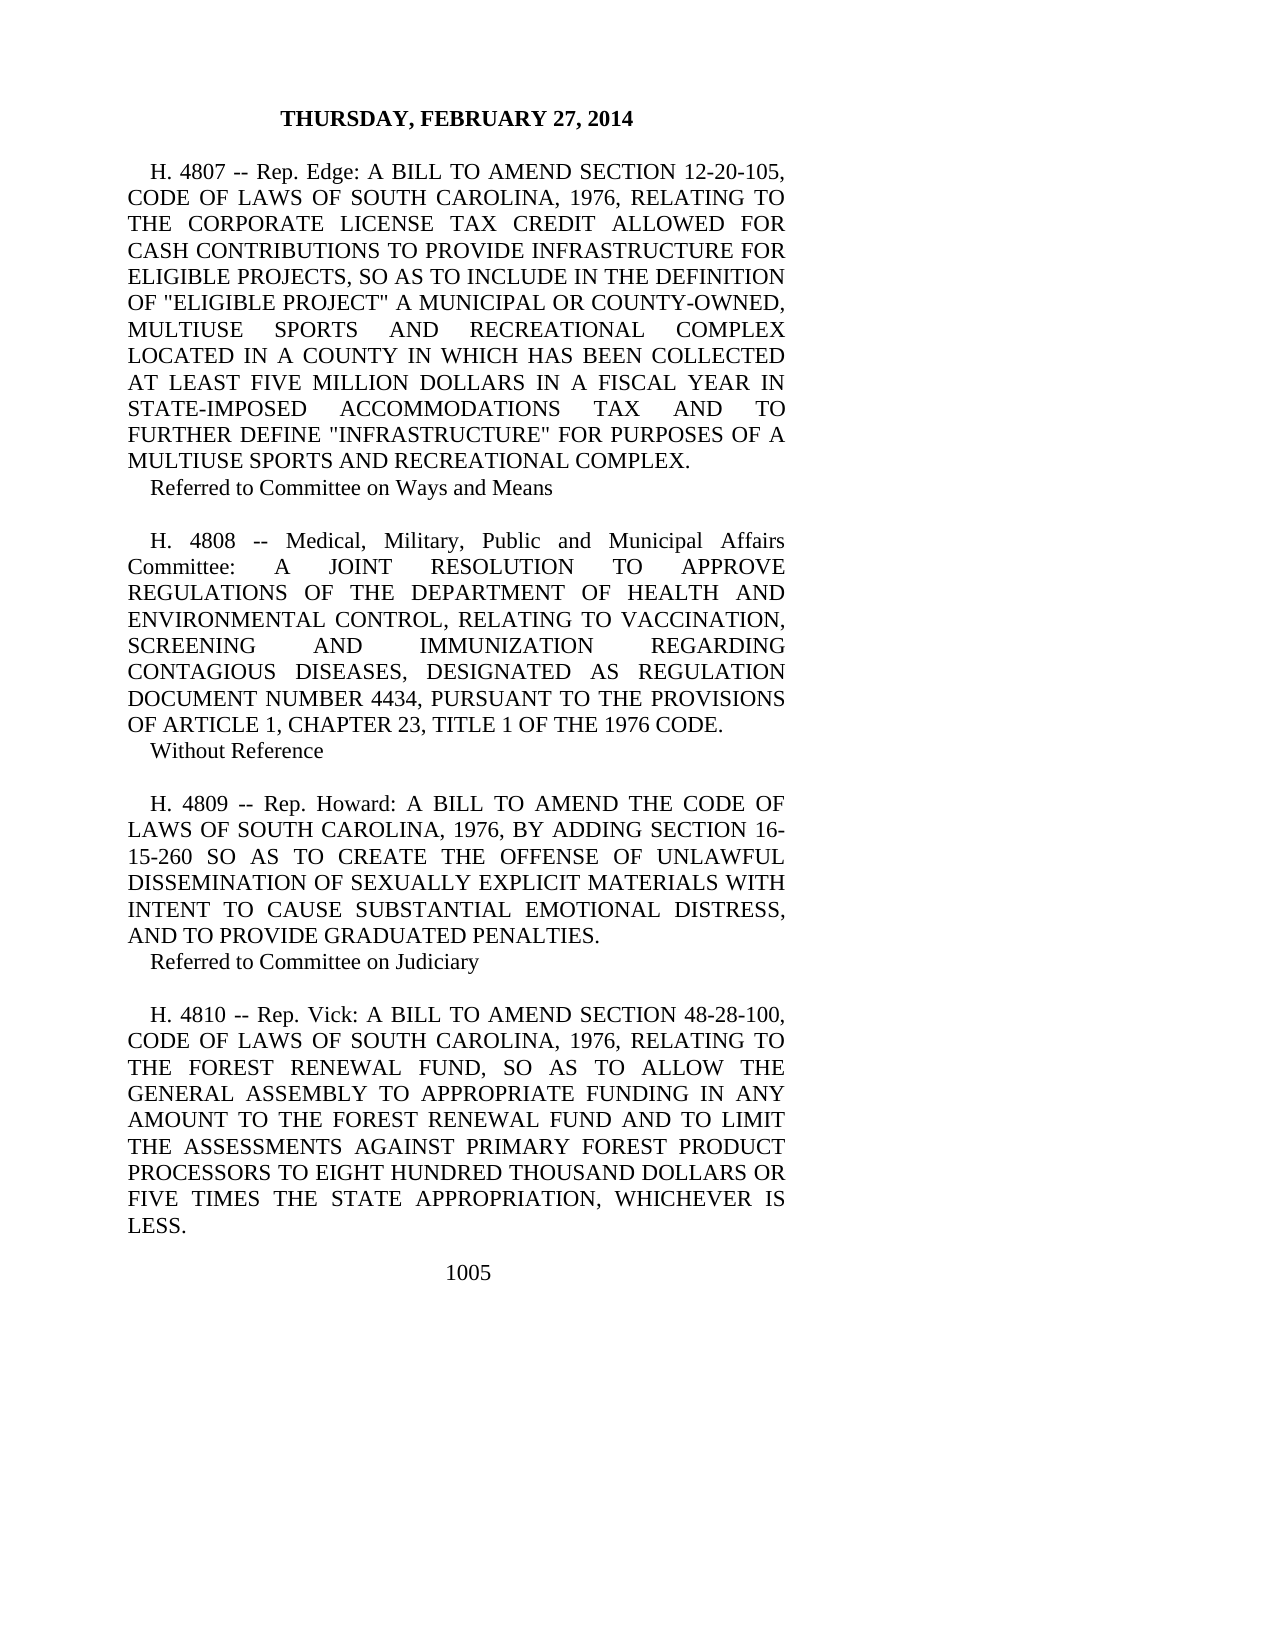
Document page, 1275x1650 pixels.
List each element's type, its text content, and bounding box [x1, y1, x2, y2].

text Referred to Committee on Judiciary [127, 948, 786, 975]
text H. 4808 -- Medical, Military, Public and Municipal Affairs Committee: A JOINT RESOLUTION TO APPROVE REGULATIONS OF THE DEPARTMENT OF HEALTH AND ENVIRONMENTAL CONTROL, RELATING TO VACCINATION, SCREENING AND IMMUNIZATION REGARDING CONTAGIOUS DISEASES, DESIGNATED AS REGULATION DOCUMENT NUMBER 4434, PURSUANT TO THE PROVISIONS OF ARTICLE 1, CHAPTER 23, TITLE 1 OF THE 1976 CODE. [127, 527, 786, 737]
text H. 4809 -- Rep. Howard: A BILL TO AMEND THE CODE OF LAWS OF SOUTH CAROLINA, 1976, BY ADDING SECTION 16-15-260 SO AS TO CREATE THE OFFENSE OF UNLAWFUL DISSEMINATION OF SEXUALLY EXPLICIT MATERIALS WITH INTENT TO CAUSE SUBSTANTIAL EMOTIONAL DISTRESS, AND TO PROVIDE GRADUATED PENALTIES. [127, 790, 786, 948]
text H. 4810 -- Rep. Vick: A BILL TO AMEND SECTION 48-28-100, CODE OF LAWS OF SOUTH CAROLINA, 1976, RELATING TO THE FOREST RENEWAL FUND, SO AS TO ALLOW THE GENERAL ASSEMBLY TO APPROPRIATE FUNDING IN ANY AMOUNT TO THE FOREST RENEWAL FUND AND TO LIMIT THE ASSESSMENTS AGAINST PRIMARY FOREST PRODUCT PROCESSORS TO EIGHT HUNDRED THOUSAND DOLLARS OR FIVE TIMES THE STATE APPROPRIATION, WHICHEVER IS LESS. [127, 1001, 786, 1238]
text H. 4807 -- Rep. Edge: A BILL TO AMEND SECTION 12-20-105, CODE OF LAWS OF SOUTH CAROLINA, 1976, RELATING TO THE CORPORATE LICENSE TAX CREDIT ALLOWED FOR CASH CONTRIBUTIONS TO PROVIDE INFRASTRUCTURE FOR ELIGIBLE PROJECTS, SO AS TO INCLUDE IN THE DEFINITION OF "ELIGIBLE PROJECT" A MUNICIPAL OR COUNTY-OWNED, MULTIUSE SPORTS AND RECREATIONAL COMPLEX LOCATED IN A COUNTY IN WHICH HAS BEEN COLLECTED AT LEAST FIVE MILLION DOLLARS IN A FISCAL YEAR IN STATE-IMPOSED ACCOMMODATIONS TAX AND TO FURTHER DEFINE "INFRASTRUCTURE" FOR PURPOSES OF A MULTIUSE SPORTS AND RECREATIONAL COMPLEX. [127, 158, 786, 474]
text Without Reference [127, 737, 786, 764]
text Referred to Committee on Ways and Means [127, 474, 786, 500]
